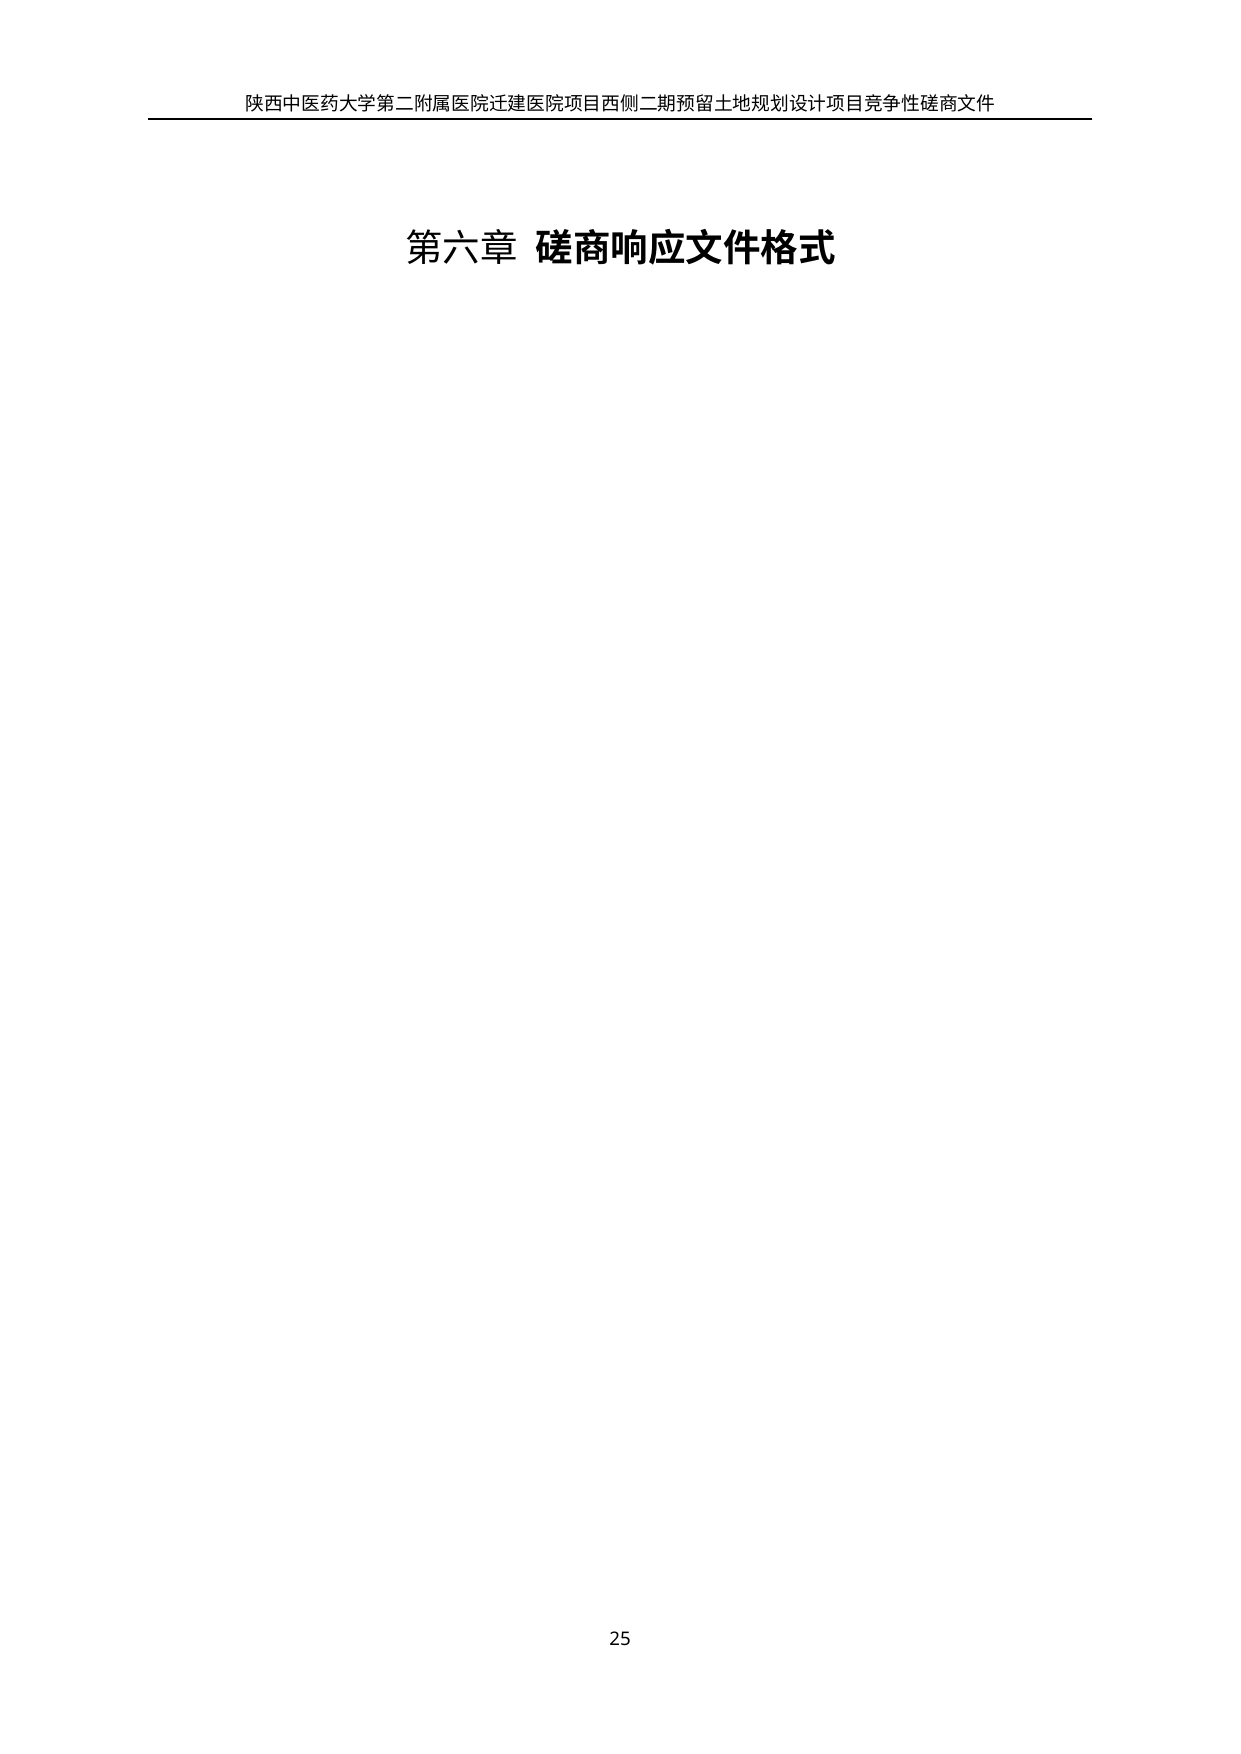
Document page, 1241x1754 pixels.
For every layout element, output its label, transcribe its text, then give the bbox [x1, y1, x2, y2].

title 磋商响应文件格式 [148, 217, 1092, 272]
